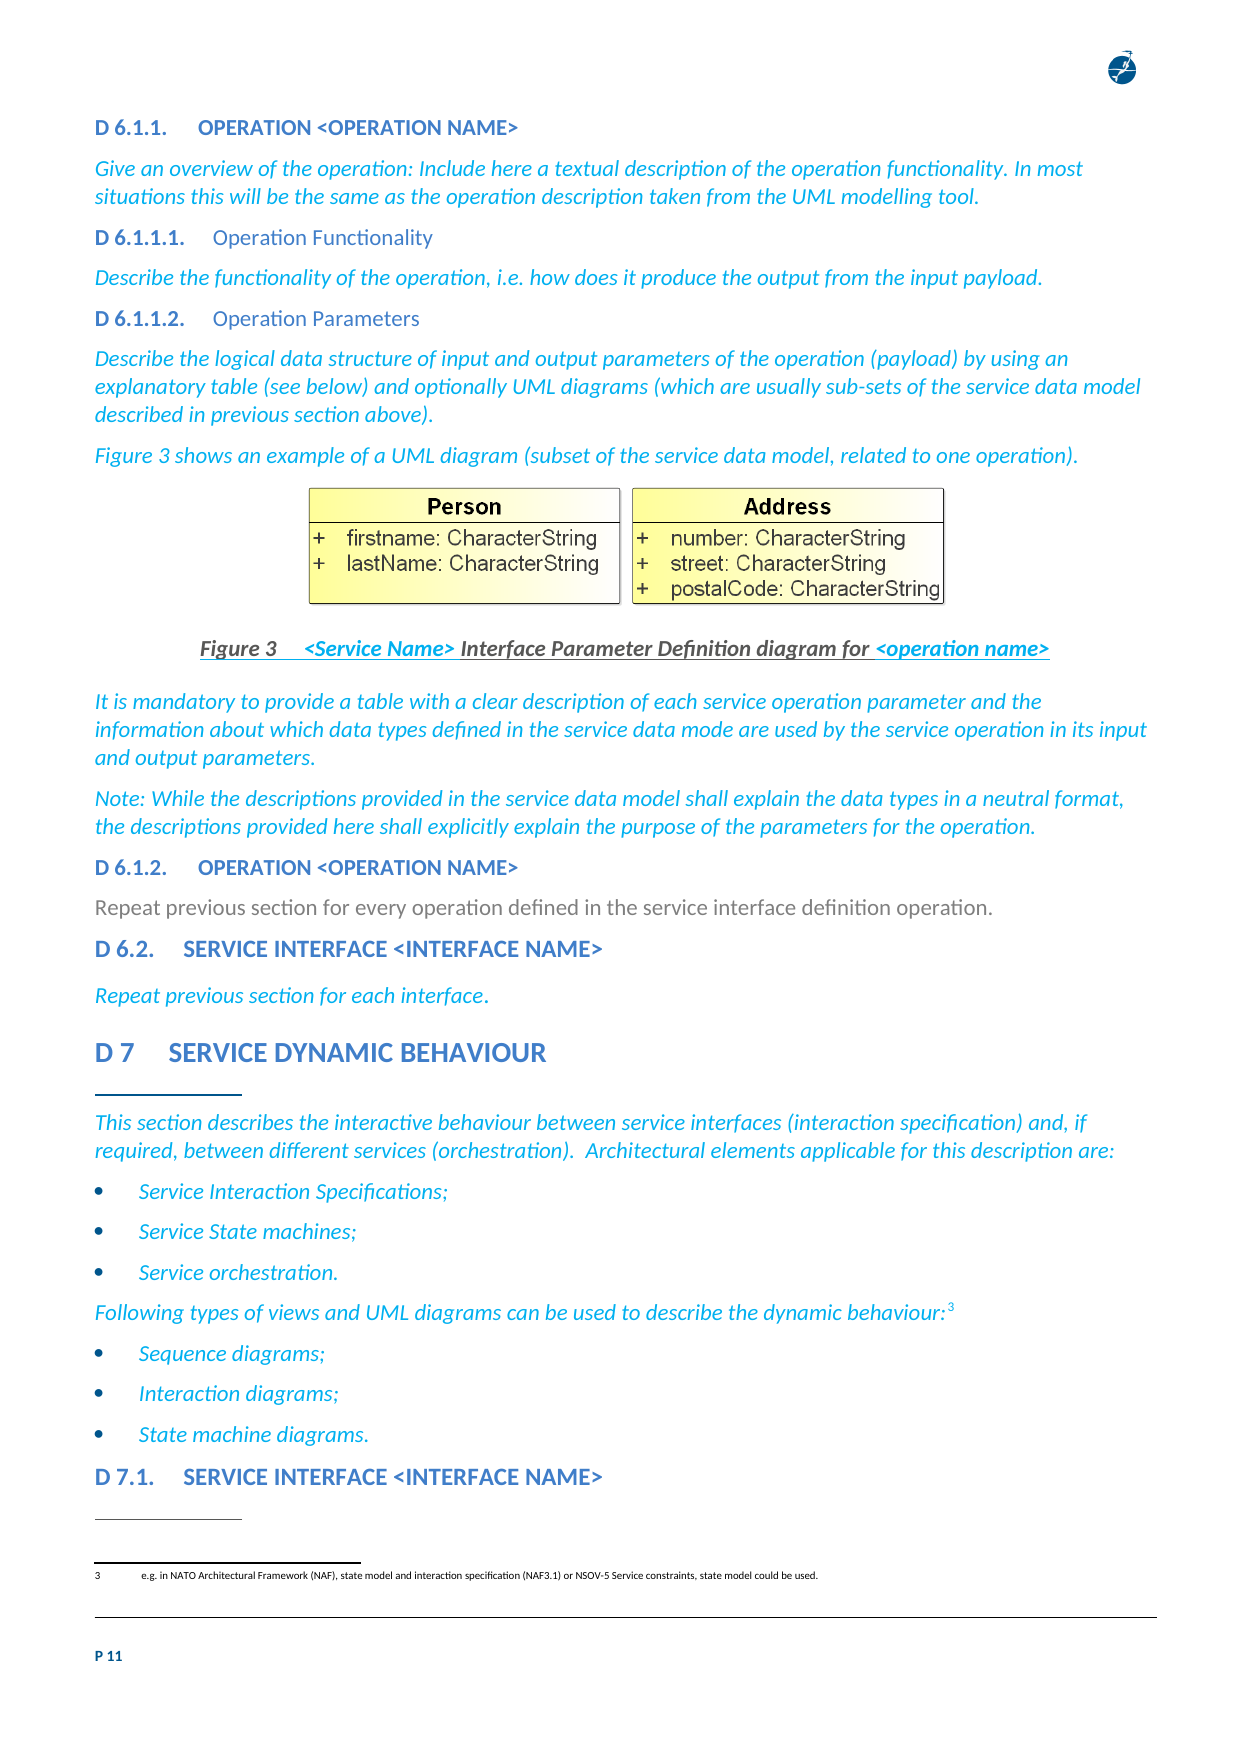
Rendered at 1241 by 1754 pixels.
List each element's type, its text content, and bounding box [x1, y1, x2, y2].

text OPERATION <OPERATION NAME> [94, 113, 1157, 142]
text This section describes the interactive behaviour between service interfaces (interaction specification) and, if required, between different services (orchestration). Architectural elements applicable for this description are: [94, 1108, 1157, 1164]
text State machine diagrams. [94, 1420, 1157, 1448]
text Service orchestration. [94, 1258, 1157, 1286]
text <Service Name> Interface Parameter Definition diagram for <operation name> [94, 634, 1157, 662]
picture [302, 481, 950, 610]
text Service Interaction Specifications; [94, 1177, 1157, 1205]
text Service Interface <Interface Name> [94, 1461, 1157, 1491]
text Service State machines; [94, 1217, 1157, 1246]
text Describe the logical data structure of input and output parameters of the operation (payload) by using an explanatory table (see below) and optionally UML diagrams (which are usually sub-sets of the service data model described in previous section above). [94, 344, 1157, 428]
text Operation Functionality [94, 223, 1157, 251]
text It is mandatory to provide a table with a clear description of each service operation parameter and the information about which data types defined in the service data mode are used by the service operation in its input and output parameters. [94, 687, 1157, 772]
text Operation Parameters [94, 304, 1157, 332]
text Note: While the descriptions provided in the service data model shall explain the data types in a neutral format, the descriptions provided here shall explicitly explain the purpose of the parameters for the operation. [94, 784, 1157, 840]
text Interaction diagrams; [94, 1379, 1157, 1408]
text Service Interface <Interface Name> [94, 934, 1157, 964]
text SERVICE DYNAMIC BEHAVIOUR [94, 1034, 1157, 1070]
text Sequence diagrams; [94, 1339, 1157, 1367]
text Describe the functionality of the operation, i.e. how does it produce the output from the input payload. [94, 263, 1157, 291]
text Following types of views and UML diagrams can be used to describe the dynamic behaviour: [94, 1298, 1157, 1327]
text Give an overview of the operation: Include here a textual description of the operation functionality. In most situations this will be the same as the operation description taken from the UML modelling tool. [94, 154, 1157, 210]
text Repeat previous section for every operation defined in the service interface definition operation. [94, 893, 1157, 921]
text Repeat previous section for each interface. [94, 979, 1157, 1009]
text OPERATION <OPERATION NAME> [94, 853, 1157, 881]
picture [1077, 0, 1196, 119]
text Figure 3 shows an example of a UML diagram (subset of the service data model, related to one operation). [94, 441, 1157, 469]
